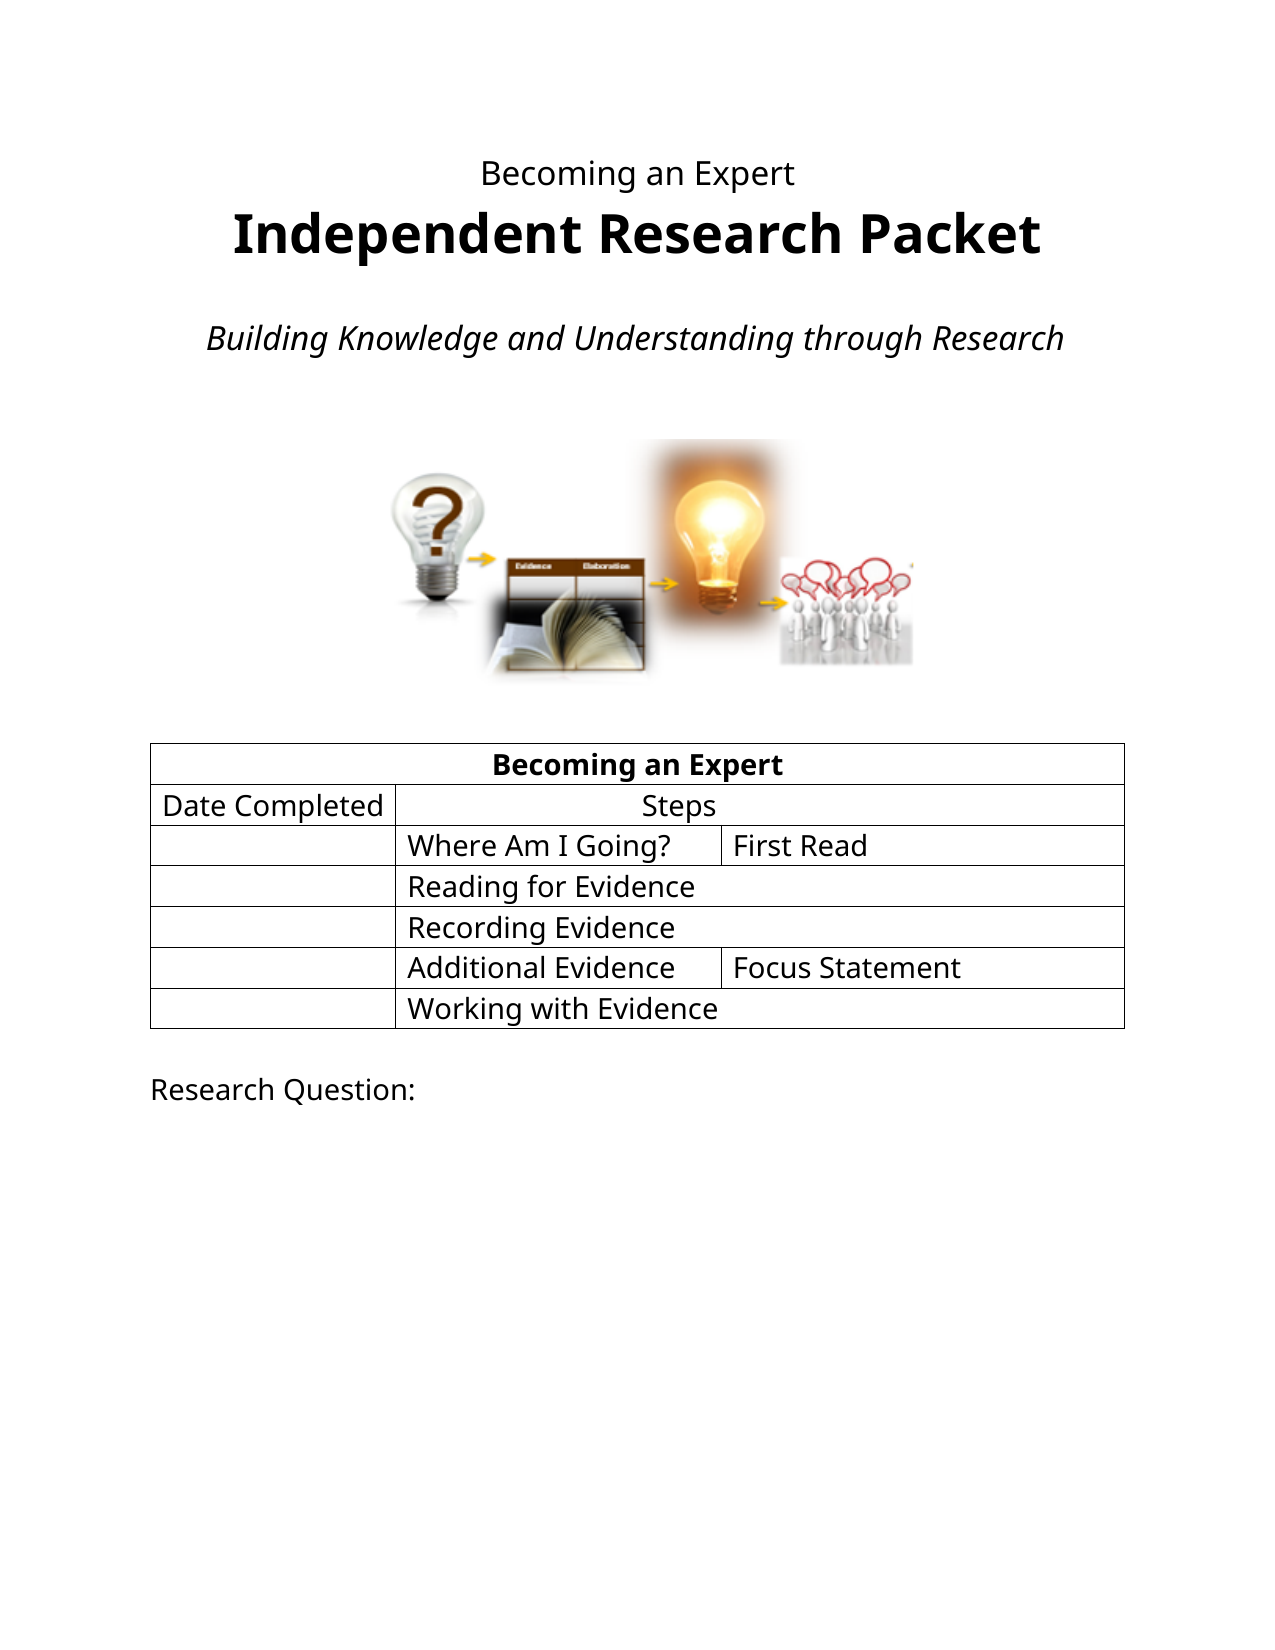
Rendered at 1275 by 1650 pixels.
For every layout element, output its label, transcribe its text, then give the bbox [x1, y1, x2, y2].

table_cell Date Completed [151, 785, 395, 824]
table_cell Steps [396, 785, 1124, 824]
table_cell First Read [722, 826, 1124, 865]
table_header Becoming an Expert [151, 744, 1124, 784]
table_cell [151, 989, 395, 1028]
table_cell Recording Evidence [396, 907, 1124, 947]
text Building Knowledge and Understanding through Research [150, 314, 1125, 360]
text Research Question: [150, 1069, 1125, 1109]
table_cell Additional Evidence [396, 948, 721, 987]
text Becoming an Expert [150, 150, 1125, 195]
picture [361, 439, 914, 704]
table_cell [151, 866, 395, 906]
text Independent Research Packet [150, 195, 1125, 269]
table_cell [151, 907, 395, 947]
table_cell [151, 826, 395, 865]
table_cell Where Am I Going? [396, 826, 721, 865]
table_cell Working with Evidence [396, 989, 1124, 1028]
table_cell Focus Statement [722, 948, 1124, 987]
table_cell [151, 948, 395, 987]
table_cell Reading for Evidence [396, 866, 1124, 906]
